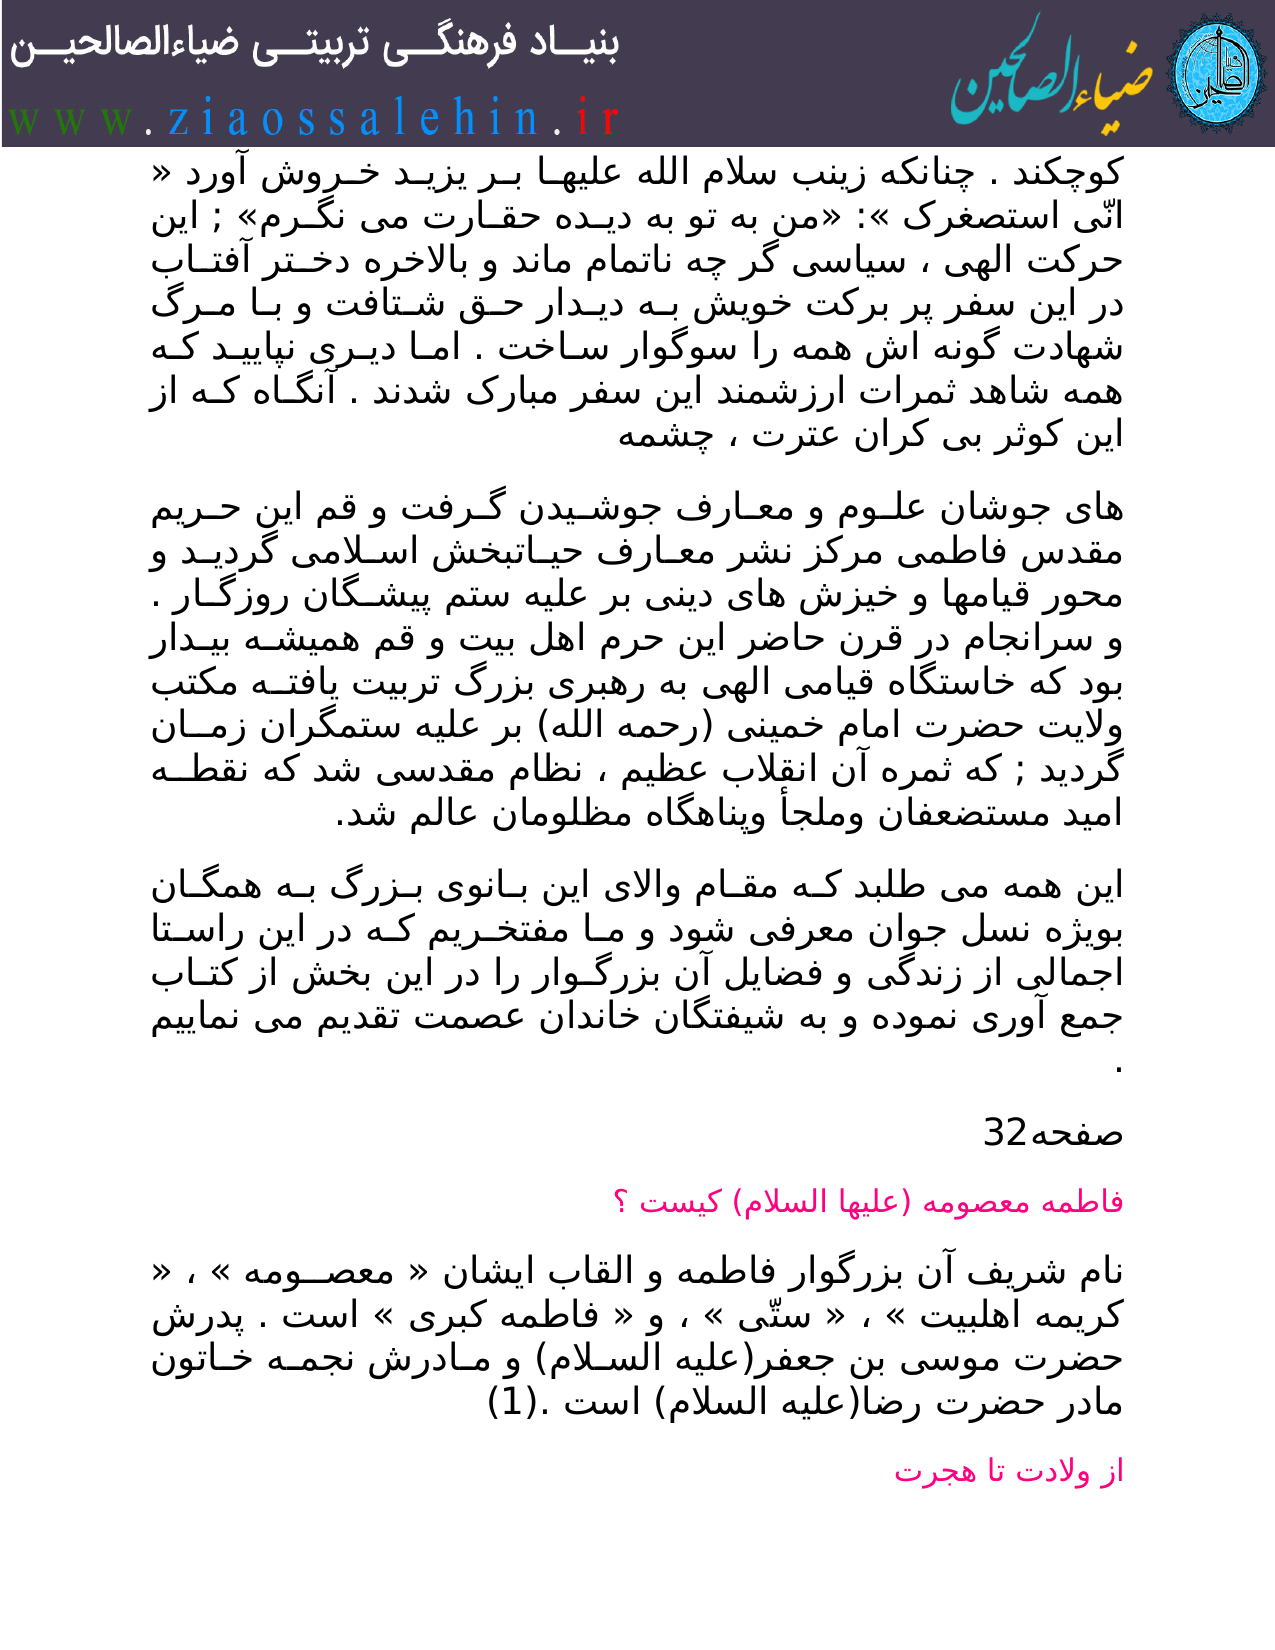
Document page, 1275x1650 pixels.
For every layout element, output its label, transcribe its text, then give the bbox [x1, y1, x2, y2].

text های جوشان علوم و معارف جوشیدن گرفت و قم این حریم مقدس فاطمی مرکز نشر معارف حیاتبخش اسلامی گردید و محور قیامها و خیزش های دینی بر علیه ستم پیشگان روزگار . و سرانجام در قرن حاضر این حرم اهل بیت و قم همیشه بیدار بود که خاستگاه قیامی الهی به رهبری بزرگ تربیت یافته مکتب ولایت حضرت امام خمینی (رحمه الله) بر علیه ستمگران زمان گردید ; که ثمره آن انقلاب عظیم ، نظام مقدسی شد که نقطه امید مستضعفان وملجأ وپناهگاه مظلومان عالم شد. [150, 485, 1125, 834]
subtitle از ولادت تا هجرت [150, 1452, 1125, 1489]
text صفحه32 [150, 1110, 1125, 1154]
text نام شریف آن بزرگوار فاطمه و القاب ایشان « معصومه » ، « کریمه اهلبیت » ، « ستّی » ، و « فاطمه کبری » است . پدرش حضرت موسی بن جعفر(علیه السلام) و مادرش نجمه خاتون مادر حضرت رضا(علیه السلام) است .(1) [150, 1249, 1125, 1423]
subtitle فاطمه معصومه (علیها السلام) کیست ؟ [150, 1183, 1125, 1219]
text این همه می طلبد که مقام والای این بانوی بزرگ به همگان بویژه نسل جوان معرفی شود و ما مفتخریم که در این راستا اجمالی از زندگی و فضایل آن بزرگوار را در این بخش از کتاب جمع آوری نموده و به شیفتگان خاندان عصمت تقدیم می نماییم . [150, 863, 1125, 1081]
picture [1, 0, 1275, 147]
